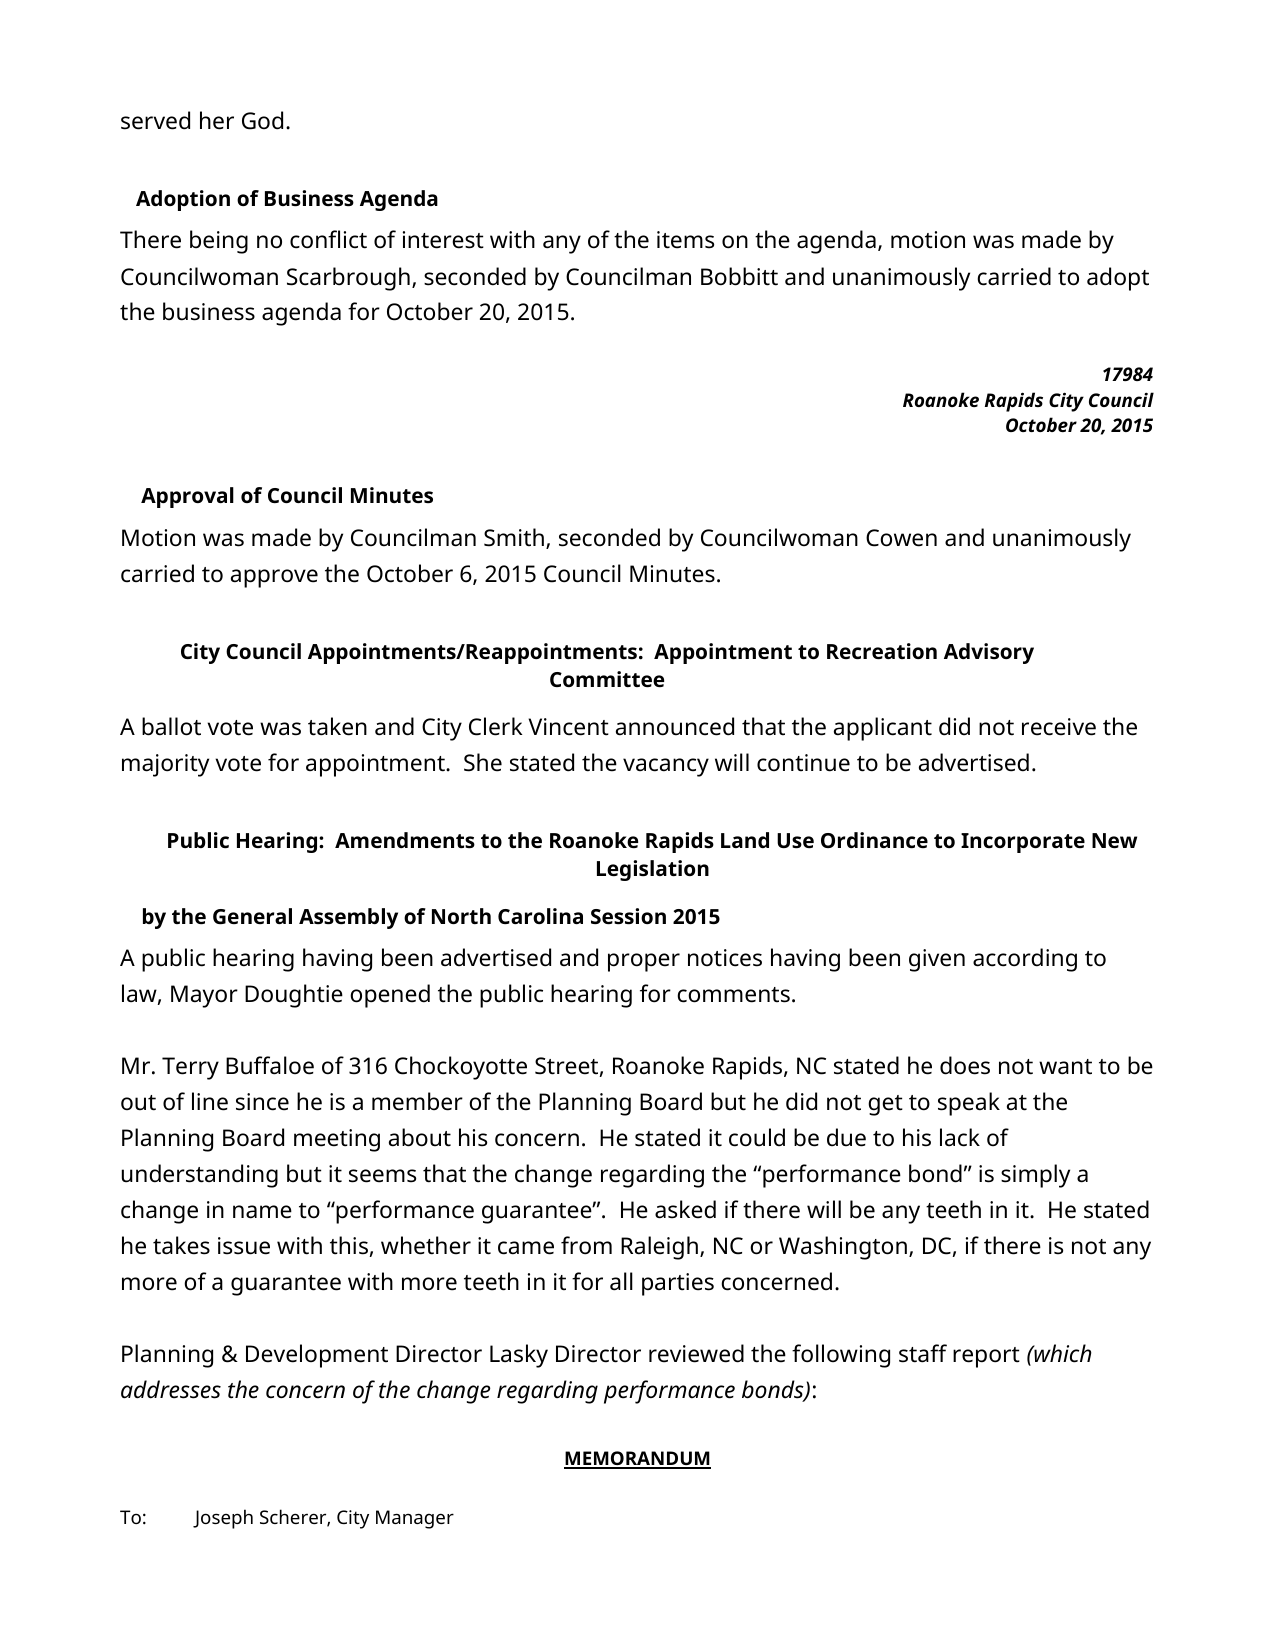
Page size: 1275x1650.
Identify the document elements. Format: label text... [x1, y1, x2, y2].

text MEMORANDUM [120, 1445, 1155, 1471]
text October 20, 2015 [120, 413, 1155, 438]
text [120, 105, 1155, 136]
text To: Joseph Scherer, City Manager [120, 1504, 1155, 1529]
text 17984 [120, 362, 1155, 387]
text A ballot vote was taken and City Clerk Vincent announced that the applicant did not receive the majority vote for appointment. She stated the vacancy will continue to be advertised. [120, 711, 1155, 778]
text Mr. Terry Buffaloe of 316 Chockoyotte Street, Roanoke Rapids, NC stated he does not want to be out of line since he is a member of the Planning Board but he did not get to speak at the Planning Board meeting about his concern. He stated it could be due to his lack of understanding but it seems that the change regarding the “performance bond” is simply a change in name to “performance guarantee”. He asked if there will be any teeth in it. He stated he takes issue with this, whether it came from Raleigh, NC or Washington, DC, if there is not any more of a guarantee with more teeth in it for all parties concerned. [120, 1050, 1155, 1297]
text Roanoke Rapids City Council [120, 387, 1155, 413]
text Planning & Development Director Lasky Director reviewed the following staff report (which addresses the concern of the change regarding performance bonds): [120, 1338, 1155, 1405]
text There being no conflict of interest with any of the items on the agenda, motion was made by Councilwoman Scarbrough, seconded by Councilman Bobbitt and unanimously carried to adopt the business agenda for October 20, 2015. [120, 224, 1155, 328]
text A public hearing having been advertised and proper notices having been given according to law, Mayor Doughtie opened the public hearing for comments. [120, 942, 1155, 1009]
text Motion was made by Councilman Smith, seconded by Councilwoman Cowen and unanimously carried to approve the October 6, 2015 Council Minutes. [120, 522, 1155, 589]
